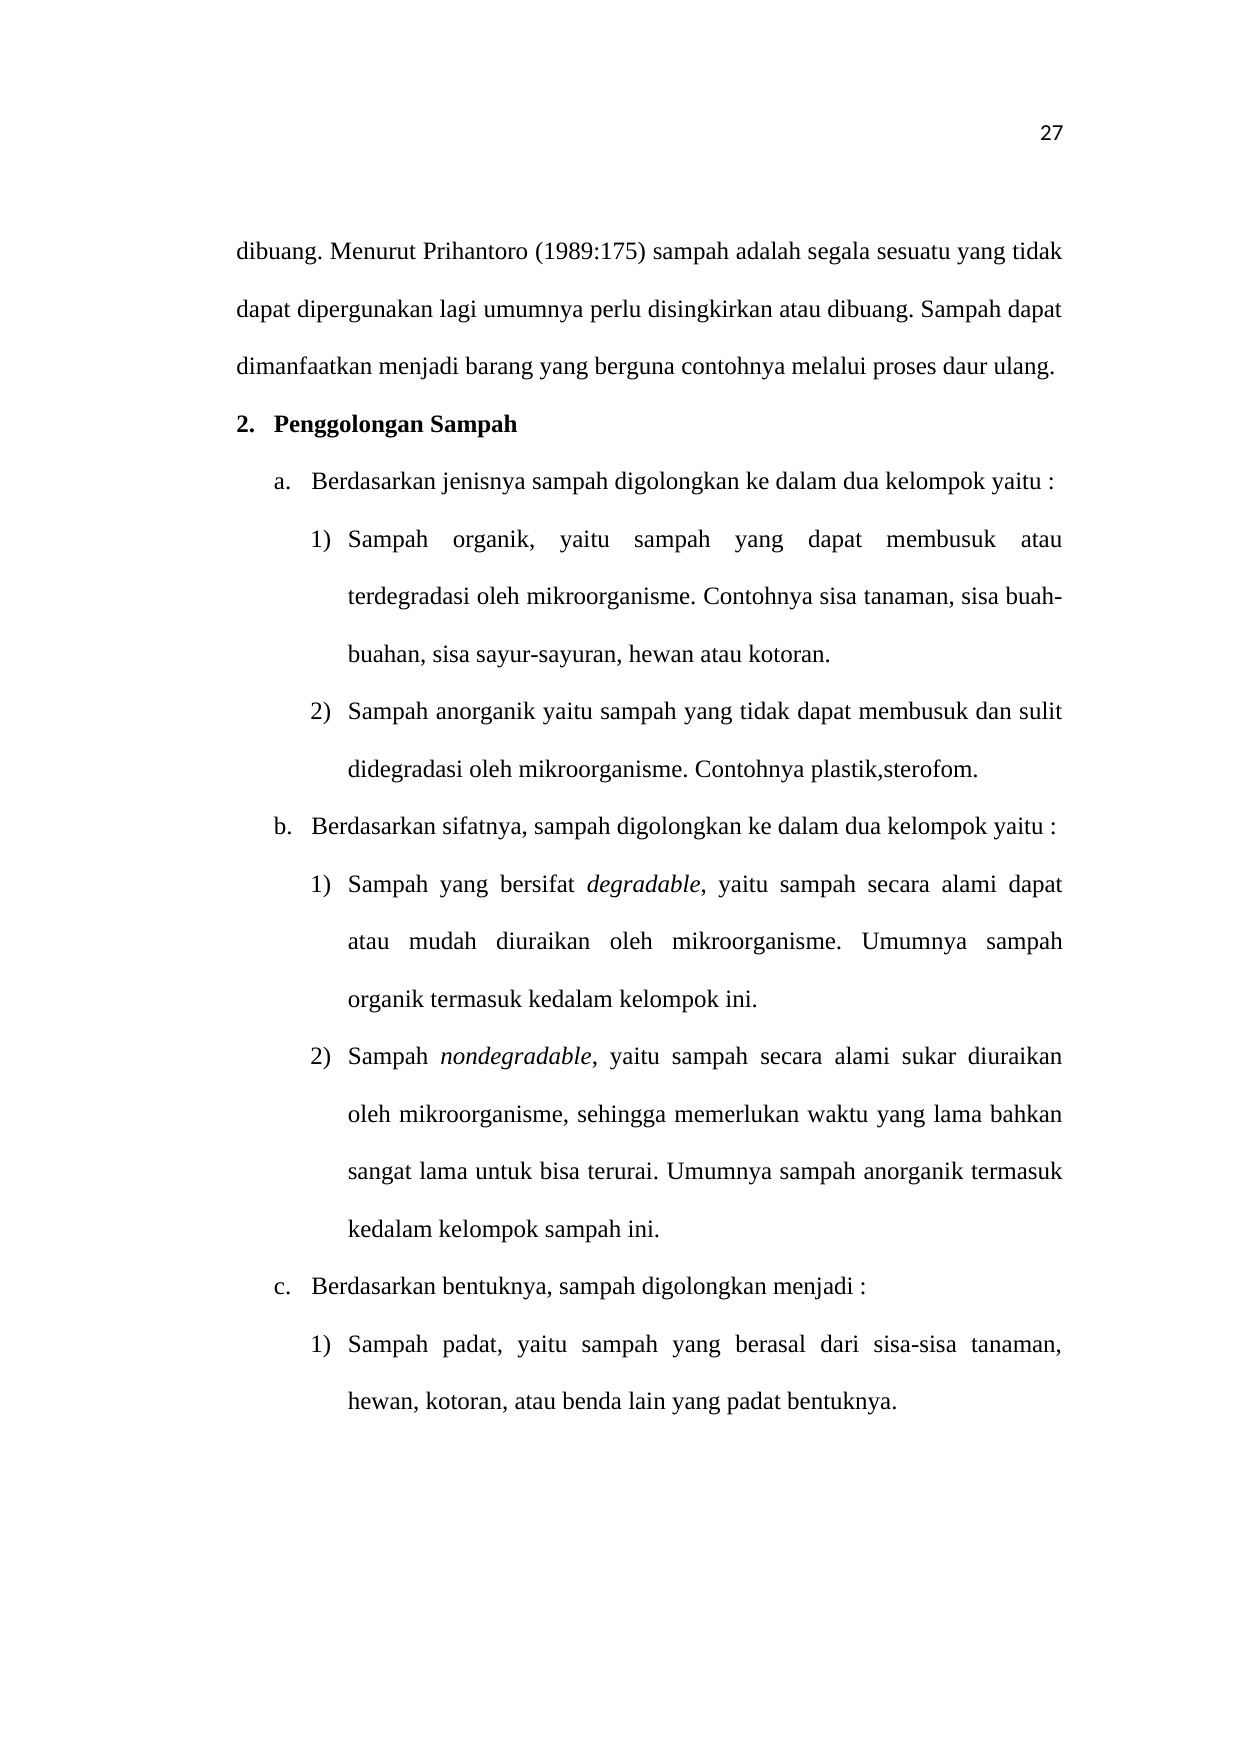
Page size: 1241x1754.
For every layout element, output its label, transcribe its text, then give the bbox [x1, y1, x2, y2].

list Sampah yang bersifat degradable, yaitu sampah secara alami dapat atau mudah diuraikan oleh mikroorganisme. Umumnya sampah organik termasuk kedalam kelompok ini. [310, 869, 1063, 1012]
list Berdasarkan sifatnya, sampah digolongkan ke dalam dua kelompok yaitu : [274, 811, 1063, 840]
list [236, 236, 1063, 380]
list Berdasarkan jenisnya sampah digolongkan ke dalam dua kelompok yaitu : [274, 466, 1063, 495]
list Penggolongan Sampah [236, 409, 1063, 437]
list Berdasarkan bentuknya, sampah digolongkan menjadi : [274, 1271, 1063, 1300]
list Sampah padat, yaitu sampah yang berasal dari sisa-sisa tanaman, hewan, kotoran, atau benda lain yang padat bentuknya. [310, 1329, 1063, 1415]
list Sampah anorganik yaitu sampah yang tidak dapat membusuk dan sulit didegradasi oleh mikroorganisme. Contohnya plastik,sterofom. [310, 696, 1063, 782]
list Sampah organik, yaitu sampah yang dapat membusuk atau terdegradasi oleh mikroorganisme. Contohnya sisa tanaman, sisa buah-buahan, sisa sayur-sayuran, hewan atau kotoran. [310, 524, 1063, 667]
list Sampah nondegradable, yaitu sampah secara alami sukar diuraikan oleh mikroorganisme, sehingga memerlukan waktu yang lama bahkan sangat lama untuk bisa terurai. Umumnya sampah anorganik termasuk kedalam kelompok sampah ini. [310, 1041, 1063, 1242]
